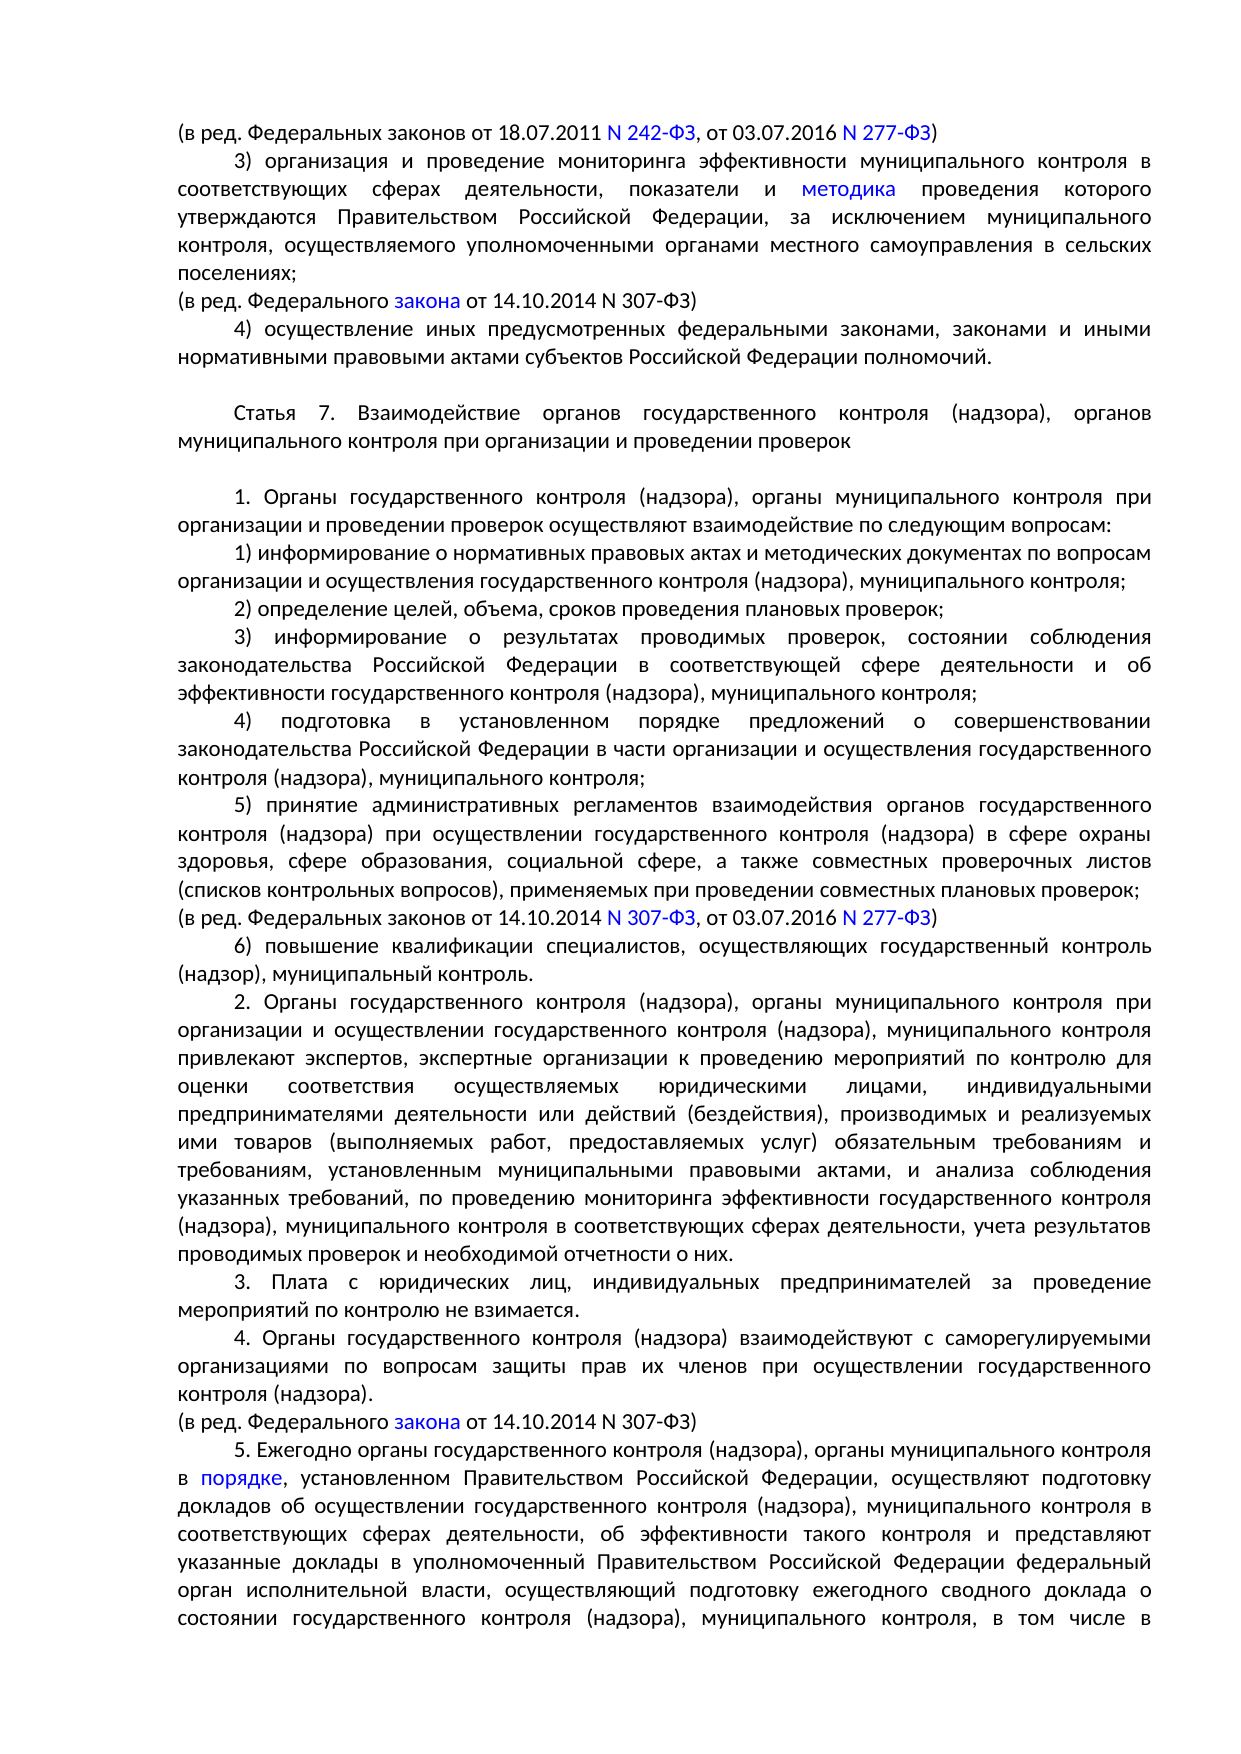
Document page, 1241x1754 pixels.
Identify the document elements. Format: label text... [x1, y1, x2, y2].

text 2. Органы государственного контроля (надзора), органы муниципального контроля при организации и осуществлении государственного контроля (надзора), муниципального контроля привлекают экспертов, экспертные организации к проведению мероприятий по контролю для оценки соответствия осуществляемых юридическими лицами, индивидуальными предпринимателями деятельности или действий (бездействия), производимых и реализуемых ими товаров (выполняемых работ, предоставляемых услуг) обязательным требованиям и требованиям, установленным муниципальными правовыми актами, и анализа соблюдения указанных требований, по проведению мониторинга эффективности государственного контроля (надзора), муниципального контроля в соответствующих сферах деятельности, учета результатов проводимых проверок и необходимой отчетности о них. [177, 987, 1152, 1267]
text 4) осуществление иных предусмотренных федеральными законами, законами и иными нормативными правовыми актами субъектов Российской Федерации полномочий. [177, 314, 1152, 370]
text 3) организация и проведение мониторинга эффективности муниципального контроля в соответствующих сферах деятельности, показатели и методика проведения которого утверждаются Правительством Российской Федерации, за исключением муниципального контроля, осуществляемого уполномоченными органами местного самоуправления в сельских поселениях; [177, 146, 1152, 286]
text (в ред. Федеральных законов от 14.10.2014 N 307-ФЗ, от 03.07.2016 N 277-ФЗ) [177, 903, 1152, 931]
text 1) информирование о нормативных правовых актах и методических документах по вопросам организации и осуществления государственного контроля (надзора), муниципального контроля; [177, 538, 1152, 594]
text 4) подготовка в установленном порядке предложений о совершенствовании законодательства Российской Федерации в части организации и осуществления государственного контроля (надзора), муниципального контроля; [177, 707, 1152, 791]
text (в ред. Федеральных законов от 18.07.2011 N 242-ФЗ, от 03.07.2016 N 277-ФЗ) [177, 118, 1152, 146]
text (в ред. Федерального закона от 14.10.2014 N 307-ФЗ) [177, 1407, 1152, 1435]
text 1. Органы государственного контроля (надзора), органы муниципального контроля при организации и проведении проверок осуществляют взаимодействие по следующим вопросам: [177, 482, 1152, 538]
text 3) информирование о результатах проводимых проверок, состоянии соблюдения законодательства Российской Федерации в соответствующей сфере деятельности и об эффективности государственного контроля (надзора), муниципального контроля; [177, 622, 1152, 707]
text 4. Органы государственного контроля (надзора) взаимодействуют с саморегулируемыми организациями по вопросам защиты прав их членов при осуществлении государственного контроля (надзора). [177, 1323, 1152, 1407]
text Статья 7. Взаимодействие органов государственного контроля (надзора), органов муниципального контроля при организации и проведении проверок [177, 398, 1152, 454]
text 6) повышение квалификации специалистов, осуществляющих государственный контроль (надзор), муниципальный контроль. [177, 931, 1152, 987]
text (в ред. Федерального закона от 14.10.2014 N 307-ФЗ) [177, 286, 1152, 314]
text 2) определение целей, объема, сроков проведения плановых проверок; [177, 594, 1152, 622]
text 3. Плата с юридических лиц, индивидуальных предпринимателей за проведение мероприятий по контролю не взимается. [177, 1267, 1152, 1323]
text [177, 1435, 1152, 1631]
text 5) принятие административных регламентов взаимодействия органов государственного контроля (надзора) при осуществлении государственного контроля (надзора) в сфере охраны здоровья, сфере образования, социальной сфере, а также совместных проверочных листов (списков контрольных вопросов), применяемых при проведении совместных плановых проверок; [177, 791, 1152, 903]
